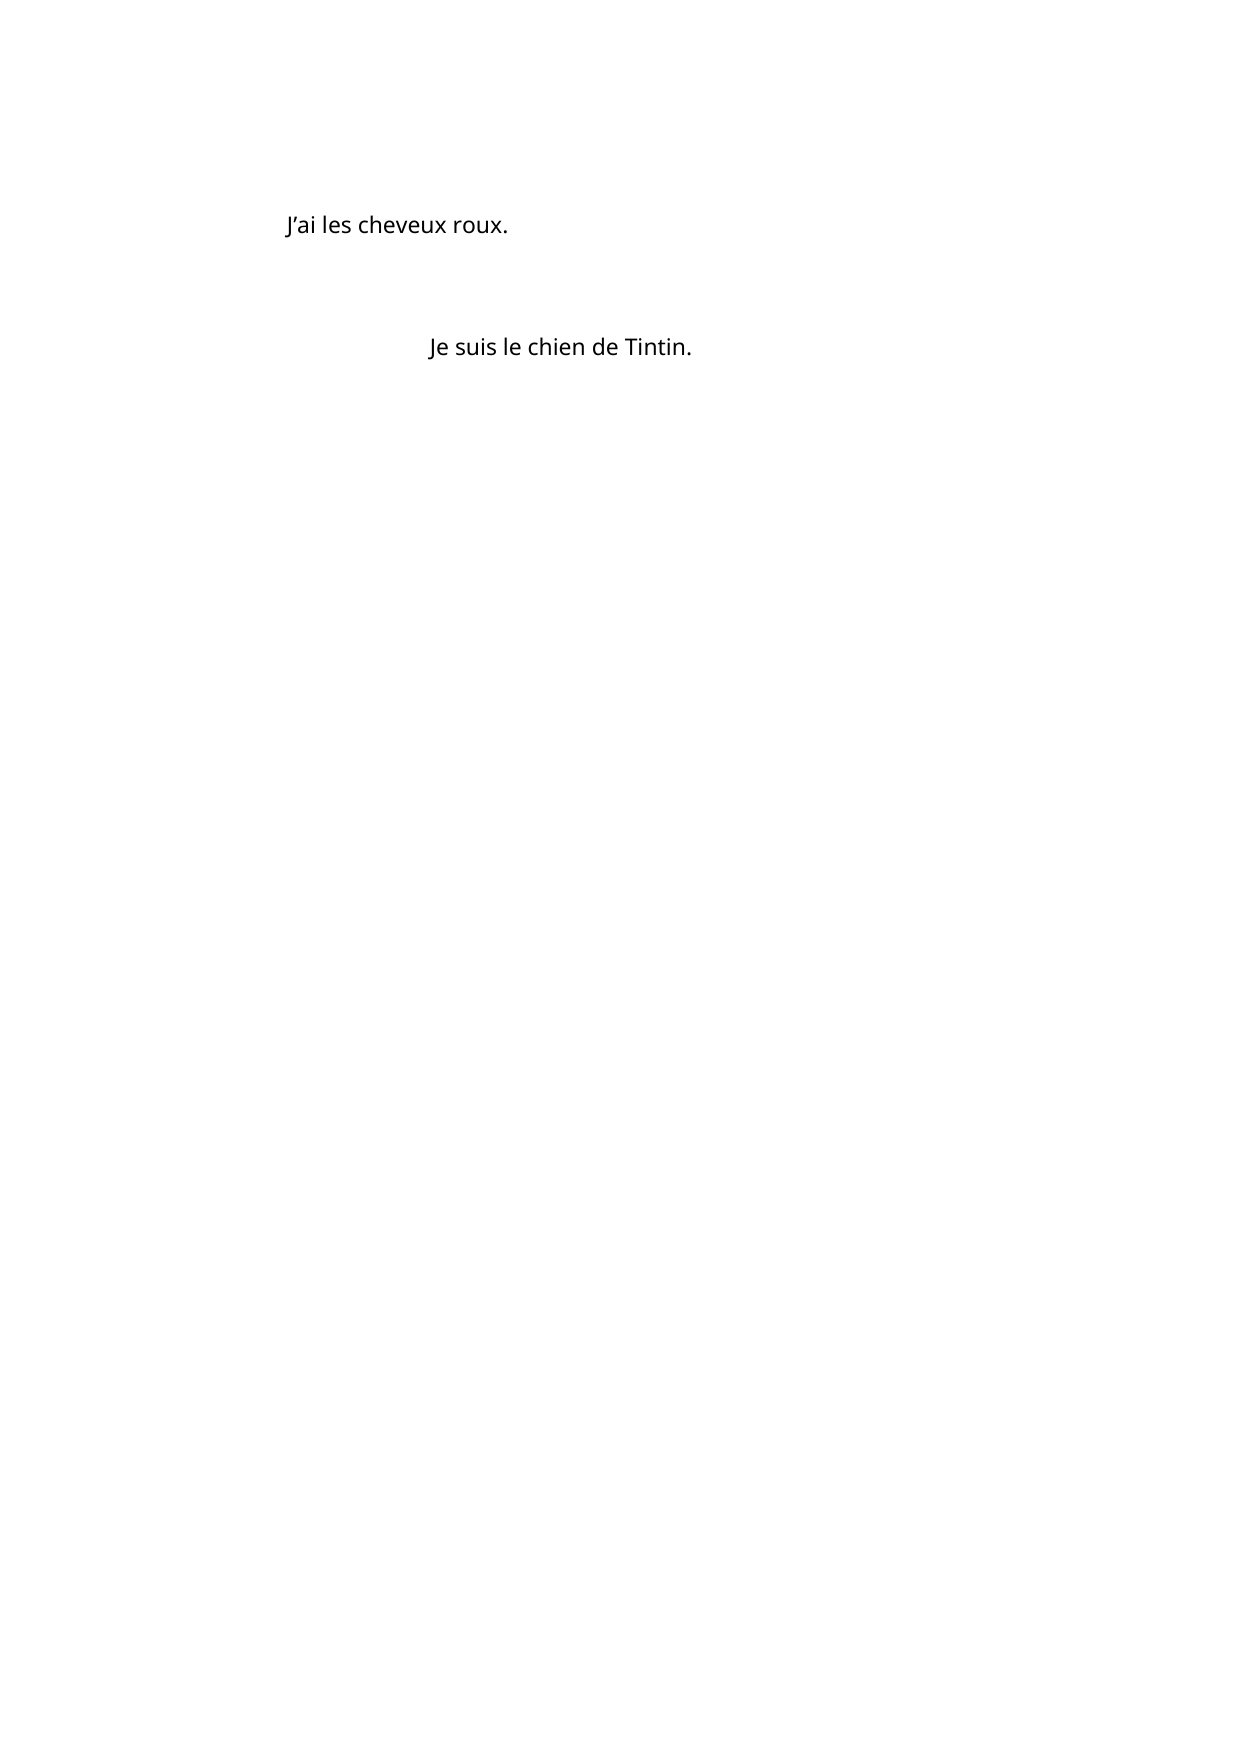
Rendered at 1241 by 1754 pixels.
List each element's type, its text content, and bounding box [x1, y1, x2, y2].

text Je suis le chien de Tintin. [150, 331, 1090, 362]
text J’ai les cheveux roux. [150, 209, 1090, 241]
